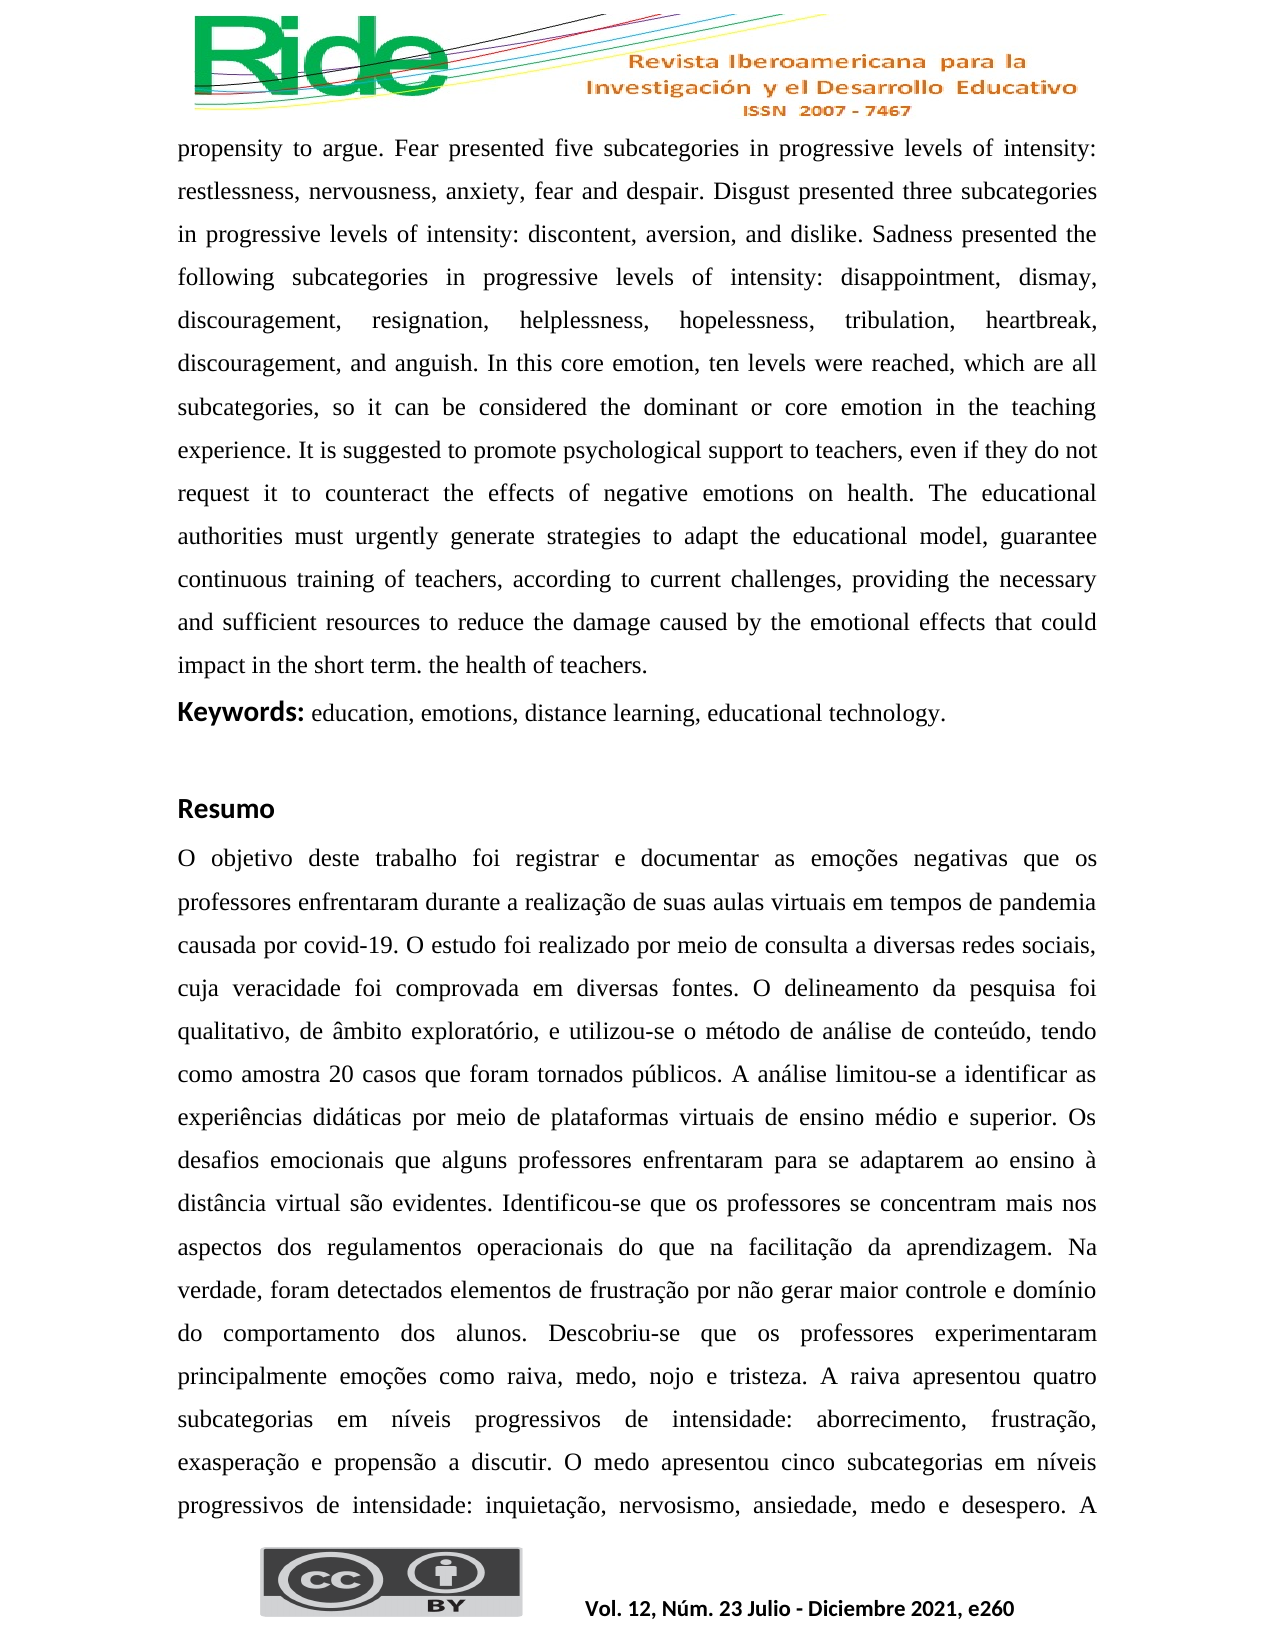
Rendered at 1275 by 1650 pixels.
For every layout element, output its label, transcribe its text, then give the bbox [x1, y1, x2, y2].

picture [260, 1547, 523, 1617]
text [177, 133, 1098, 679]
picture [194, 14, 1081, 119]
text Resumo [177, 790, 1098, 826]
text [177, 843, 1098, 1519]
text Keywords: education, emotions, distance learning, educational technology. [177, 693, 1098, 729]
